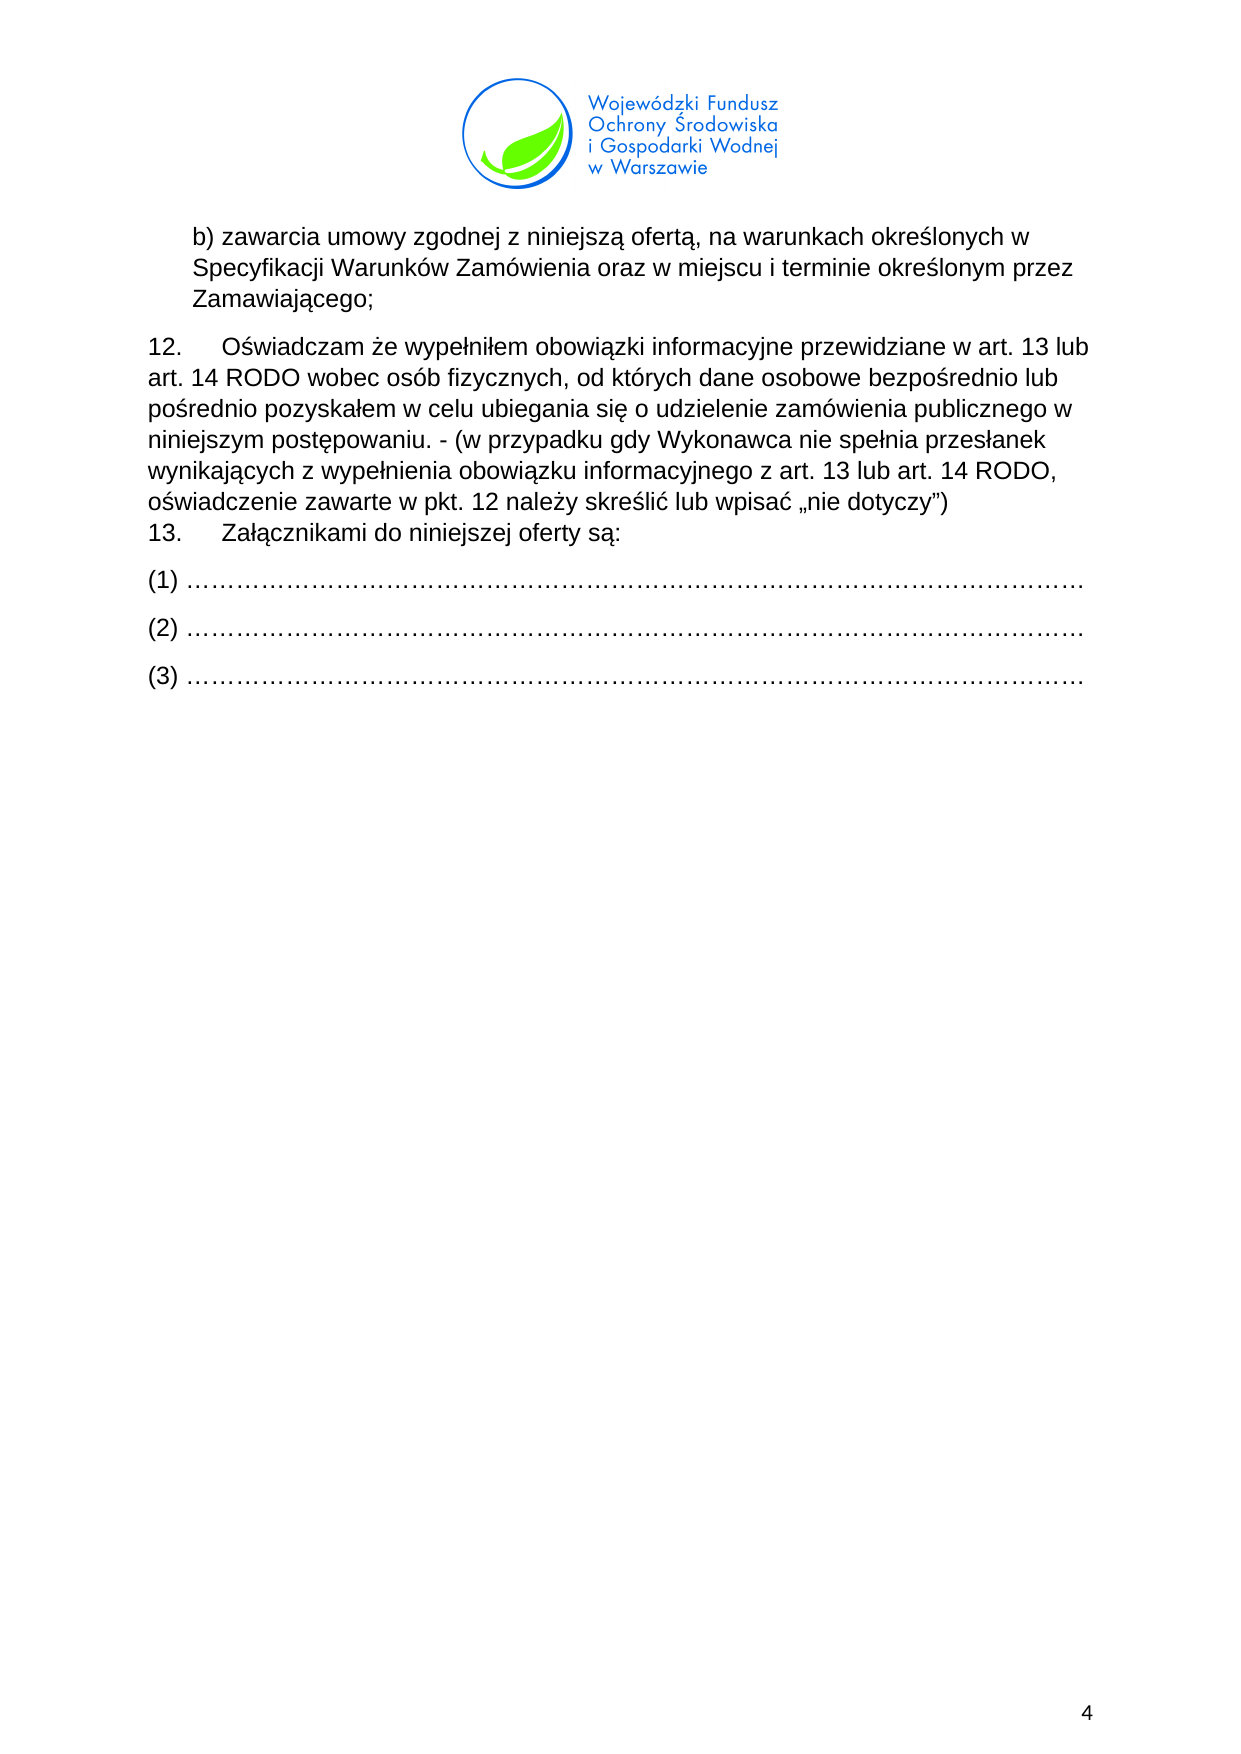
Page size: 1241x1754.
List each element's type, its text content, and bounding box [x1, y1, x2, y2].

list Załącznikami do niniejszej oferty są: [148, 518, 1093, 546]
picture [457, 73, 783, 194]
list Oświadczam że wypełniłem obowiązki informacyjne przewidziane w art. 13 lub art. 14 RODO wobec osób fizycznych, od których dane osobowe bezpośrednio lub pośrednio pozyskałem w celu ubiegania się o udzielenie zamówienia publicznego w niniejszym postępowaniu. - (w przypadku gdy Wykonawca nie spełnia przesłanek wynikających z wypełnienia obowiązku informacyjnego z art. 13 lub art. 14 RODO, oświadczenie zawarte w pkt. 12 należy skreślić lub wpisać „nie dotyczy”) [148, 331, 1093, 515]
text b) zawarcia umowy zgodnej z niniejszą ofertą, na warunkach określonych w Specyfikacji Warunków Zamówienia oraz w miejscu i terminie określonym przez Zamawiającego; [192, 222, 1093, 312]
text (3) ……………………………………………………………………………………………… [148, 661, 1093, 689]
text (1) ……………………………………………………………………………………………… [148, 565, 1093, 594]
text (2) ……………………………………………………………………………………………… [148, 613, 1093, 642]
